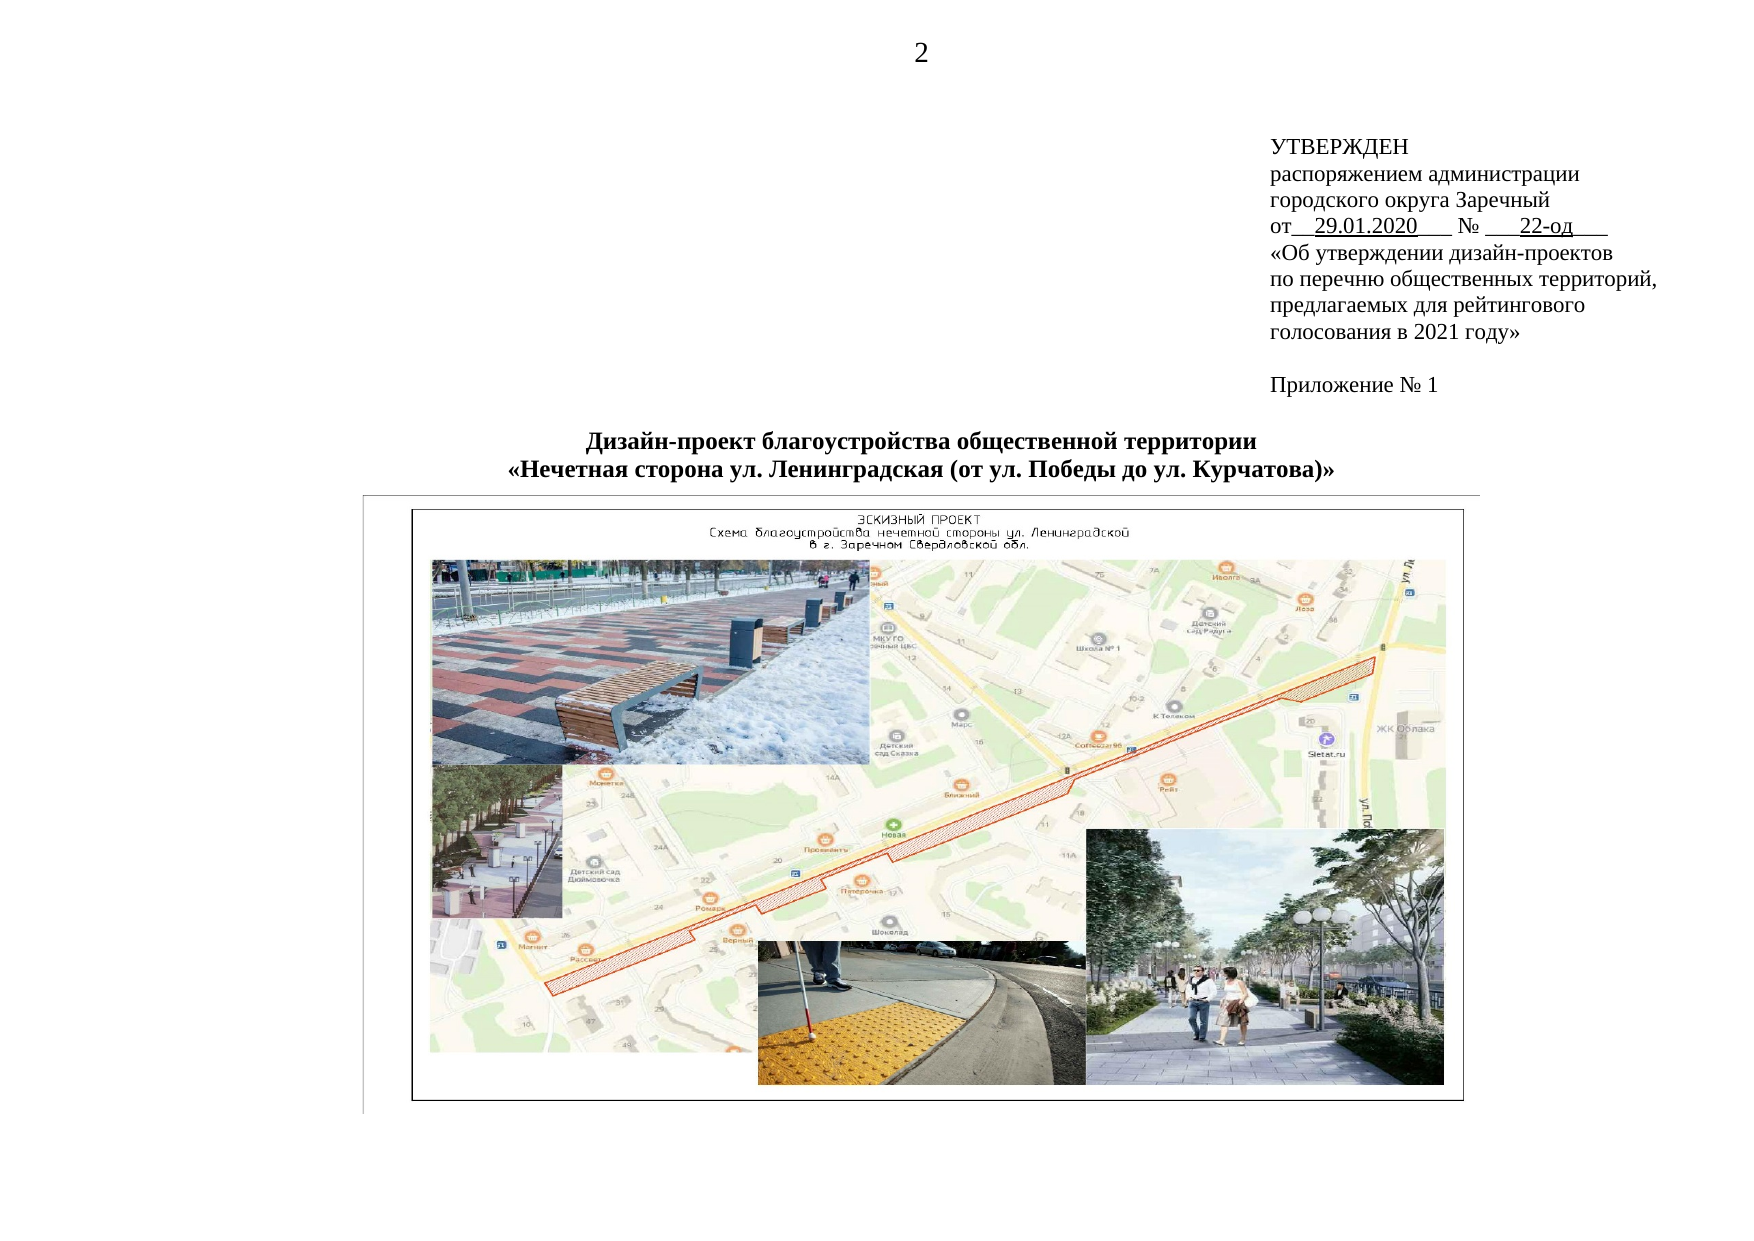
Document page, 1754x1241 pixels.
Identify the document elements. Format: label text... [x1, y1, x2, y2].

text распоряжением администрации [1270, 160, 1695, 186]
text от__29.01.2020___ № ___22-од___ [1270, 212, 1695, 239]
text УТВЕРЖДЕН [1270, 133, 1695, 160]
text «Нечетная сторона ул. Ленинградская (от ул. Победы до ул. Курчатова)» [148, 454, 1695, 483]
text Приложение № 1 [1270, 371, 1695, 397]
text городского округа Заречный [1270, 186, 1695, 212]
text Дизайн-проект благоустройства общественной территории [148, 426, 1695, 454]
text по перечню общественных территорий, предлагаемых для рейтингового голосования в 2021 году» [1270, 265, 1695, 344]
text «Об утверждении дизайн-проектов [1270, 239, 1695, 265]
picture [362, 495, 1480, 1114]
